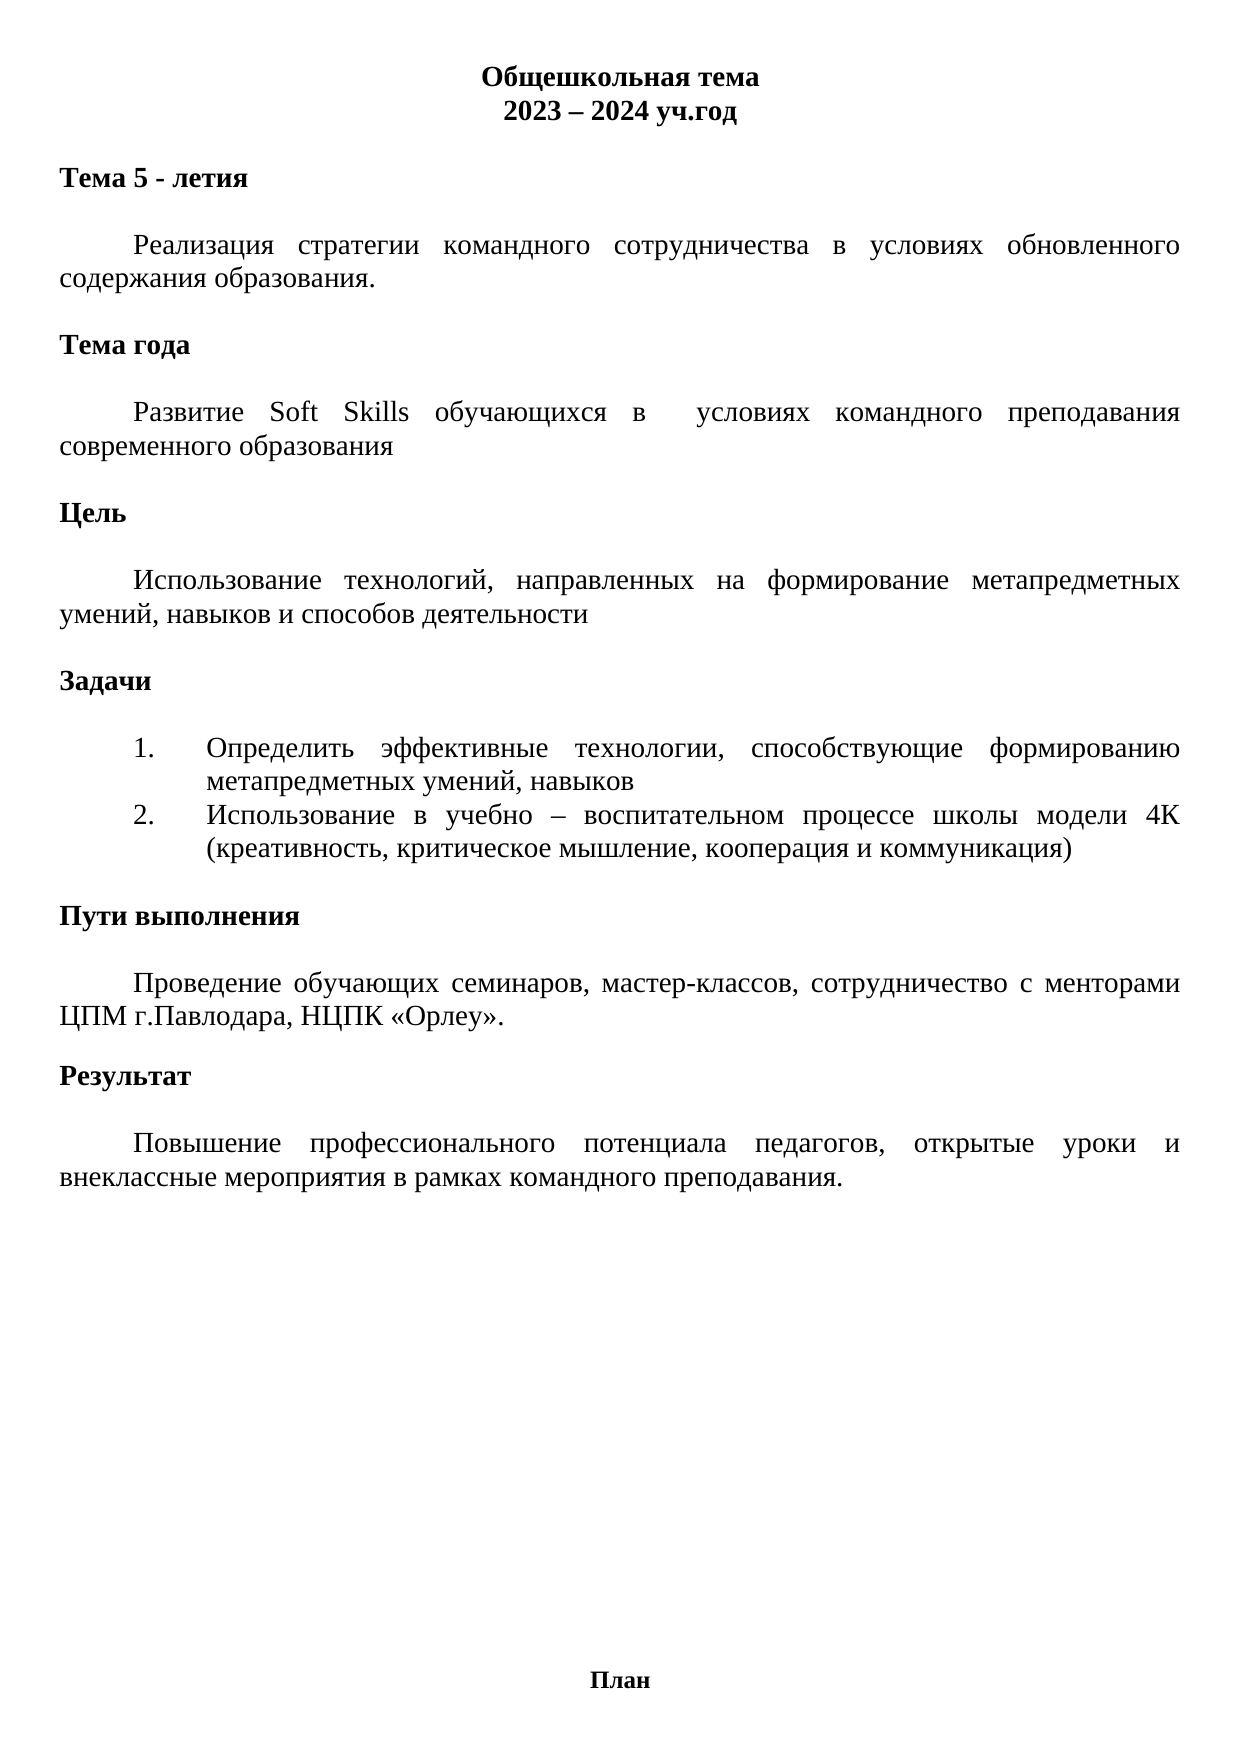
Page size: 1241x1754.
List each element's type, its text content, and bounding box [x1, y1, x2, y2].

text Использование технологий, направленных на формирование метапредметных умений, навыков и способов деятельности [59, 562, 1181, 629]
text Тема года [59, 327, 1181, 361]
text Пути выполнения [59, 898, 1181, 931]
text Развитие Soft Skills обучающихся в условиях командного преподавания современного образования [59, 394, 1181, 462]
text План [59, 1665, 1181, 1693]
text Реализация стратегии командного сотрудничества в условиях обновленного содержания образования. [59, 227, 1181, 294]
text Общешкольная тема [59, 59, 1181, 93]
text Проведение обучающих семинаров, мастер-классов, сотрудничество с менторами ЦПМ г.Павлодара, НЦПК «Орлеу». [59, 965, 1181, 1032]
text 2023 – 2024 уч.год [59, 93, 1181, 126]
text Тема 5 - летия [59, 160, 1181, 193]
list Использование в учебно – воспитательном процессе школы модели 4К (креативность, критическое мышление, кооперация и коммуникация) [133, 797, 1181, 864]
text Результат [59, 1032, 1181, 1092]
text Цель [59, 495, 1181, 529]
text Повышение профессионального потенциала педагогов, открытые уроки и внеклассные мероприятия в рамках командного преподавания. [59, 1125, 1181, 1192]
text Задачи [59, 663, 1181, 696]
list Определить эффективные технологии, способствующие формированию метапредметных умений, навыков [133, 730, 1181, 797]
